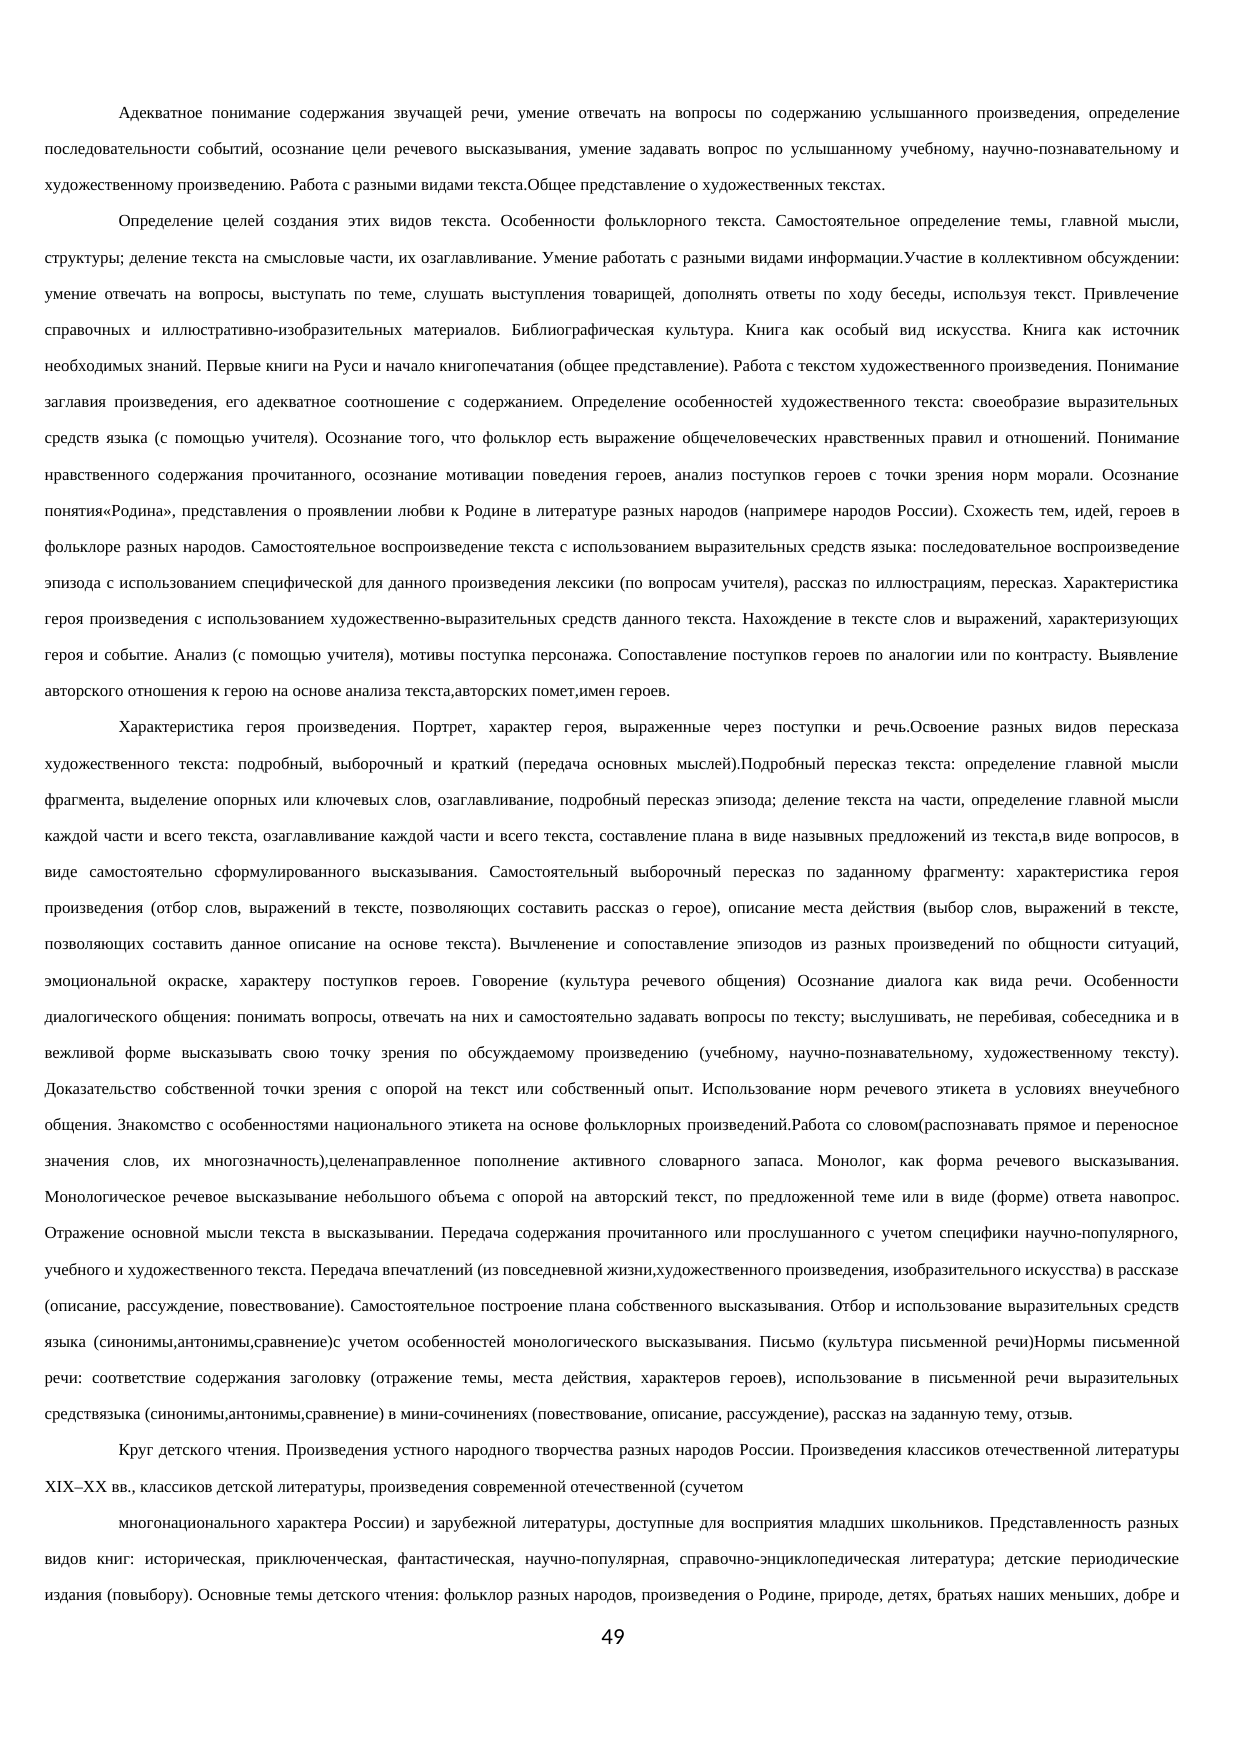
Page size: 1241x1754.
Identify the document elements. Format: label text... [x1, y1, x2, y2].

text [44, 1498, 1181, 1604]
text Адекватное понимание содержания звучащей речи, умение отвечать на вопросы по содержанию услышанного произведения, определение последовательности событий, осознание цели речевого высказывания, умение задавать вопрос по услышанному учебному, научно-познавательному и художественному произведению. Работа с разными видами текста.Общее представление о художественных текстах. [44, 89, 1181, 194]
text Круг детского чтения. Произведения устного народного творчества разных народов России. Произведения классиков отечественной литературы XIX–ХХ вв., классиков детской литературы, произведения современной отечественной (сучетом [44, 1426, 1181, 1496]
text Определение целей создания этих видов текста. Особенности фольклорного текста. Самостоятельное определение темы, главной мысли, структуры; деление текста на смысловые части, их озаглавливание. Умение работать с разными видами информации.Участие в коллективном обсуждении: умение отвечать на вопросы, выступать по теме, слушать выступления товарищей, дополнять ответы по ходу беседы, используя текст. Привлечение справочных и иллюстративно-изобразительных материалов. Библиографическая культура. Книга как особый вид искусства. Книга как источник необходимых знаний. Первые книги на Руси и начало книгопечатания (общее представление). Работа с текстом художественного произведения. Понимание заглавия произведения, его адекватное соотношение с содержанием. Определение особенностей художественного текста: своеобразие выразительных средств языка (с помощью учителя). Осознание того, что фольклор есть выражение общечеловеческих нравственных правил и отношений. Понимание нравственного содержания прочитанного, осознание мотивации поведения героев, анализ поступков героев с точки зрения норм морали. Осознание понятия«Родина», представления о проявлении любви к Родине в литературе разных народов (напримере народов России). Схожесть тем, идей, героев в фольклоре разных народов. Самостоятельное воспроизведение текста с использованием выразительных средств языка: последовательное воспроизведение эпизода с использованием специфической для данного произведения лексики (по вопросам учителя), рассказ по иллюстрациям, пересказ. Характеристика героя произведения с использованием художественно-выразительных средств данного текста. Нахождение в тексте слов и выражений, характеризующих героя и событие. Анализ (с помощью учителя), мотивы поступка персонажа. Сопоставление поступков героев по аналогии или по контрасту. Выявление авторского отношения к герою на основе анализа текста,авторских помет,имен героев. [44, 197, 1181, 701]
text Характеристика героя произведения. Портрет, характер героя, выраженные через поступки и речь.Освоение разных видов пересказа художественного текста: подробный, выборочный и краткий (передача основных мыслей).Подробный пересказ текста: определение главной мысли фрагмента, выделение опорных или ключевых слов, озаглавливание, подробный пересказ эпизода; деление текста на части, определение главной мысли каждой части и всего текста, озаглавливание каждой части и всего текста, составление плана в виде назывных предложений из текста,в виде вопросов, в виде самостоятельно сформулированного высказывания. Самостоятельный выборочный пересказ по заданному фрагменту: характеристика героя произведения (отбор слов, выражений в тексте, позволяющих составить рассказ о герое), описание места действия (выбор слов, выражений в тексте, позволяющих составить данное описание на основе текста). Вычленение и сопоставление эпизодов из разных произведений по общности ситуаций, эмоциональной окраске, характеру поступков героев. Говорение (культура речевого общения) Осознание диалога как вида речи. Особенности диалогического общения: понимать вопросы, отвечать на них и самостоятельно задавать вопросы по тексту; выслушивать, не перебивая, собеседника и в вежливой форме высказывать свою точку зрения по обсуждаемому произведению (учебному, научно-познавательному, художественному тексту). Доказательство собственной точки зрения с опорой на текст или собственный опыт. Использование норм речевого этикета в условиях внеучебного общения. Знакомство с особенностями национального этикета на основе фольклорных произведений.Работа со словом(распознавать прямое и переносное значения слов, их многозначность),целенаправленное пополнение активного словарного запаса. Монолог, как форма речевого высказывания. Монологическое речевое высказывание небольшого объема с опорой на авторский текст, по предложенной теме или в виде (форме) ответа навопрос. Отражение основной мысли текста в высказывании. Передача содержания прочитанного или прослушанного с учетом специфики научно-популярного, учебного и художественного текста. Передача впечатлений (из повседневной жизни,художественного произведения, изобразительного искусства) в рассказе (описание, рассуждение, повествование). Самостоятельное построение плана собственного высказывания. Отбор и использование выразительных средств языка (синонимы,антонимы,сравнение)с учетом особенностей монологического высказывания. Письмо (культура письменной речи)Нормы письменной речи: соответствие содержания заголовку (отражение темы, места действия, характеров героев), использование в письменной речи выразительных средствязыка (синонимы,антонимы,сравнение) в мини-сочинениях (повествование, описание, рассуждение), рассказ на заданную тему, отзыв. [44, 703, 1181, 1423]
